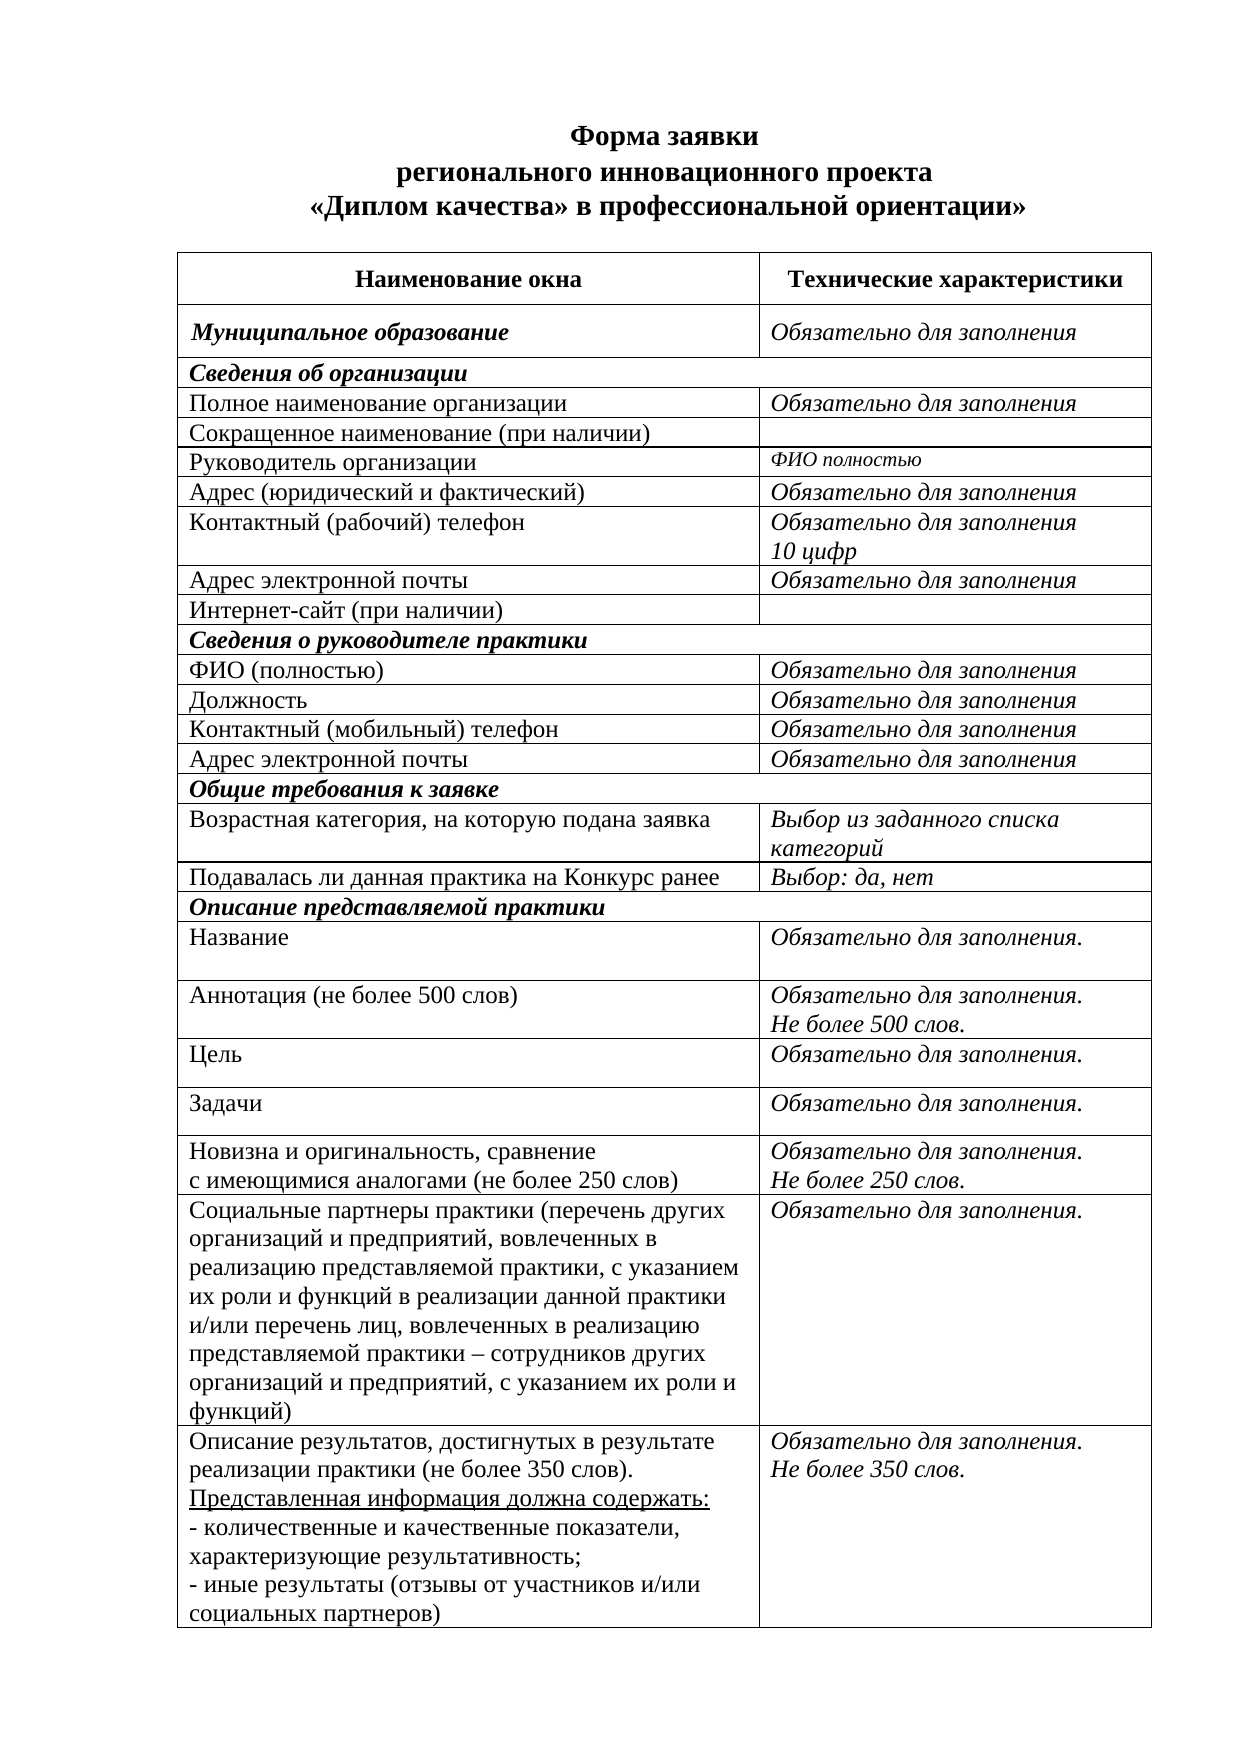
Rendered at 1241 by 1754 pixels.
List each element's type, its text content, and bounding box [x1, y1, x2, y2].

table_cell Сведения о руководителе практики [178, 625, 1151, 654]
table_cell Описание результатов, достигнутых в результате реализации практики (не более 350 слов). Представленная информация должна содержать: - количественные и качественные показатели, характеризующие результативность; - иные результаты (отзывы от участников и/или социальных партнеров) [178, 1426, 759, 1627]
table_cell Обязательно для заполнения [760, 655, 1151, 684]
table_cell Руководитель организации [178, 448, 759, 476]
table_cell Должность [178, 685, 759, 713]
table_header Наименование окна [178, 253, 759, 304]
table_cell Возрастная категория, на которую подана заявка [178, 804, 759, 861]
table_header Технические характеристики [760, 253, 1151, 304]
table_cell Общие требования к заявке [178, 774, 1151, 803]
table_cell Обязательно для заполнения. Не более 250 слов. [760, 1136, 1151, 1194]
table_cell Обязательно для заполнения. [760, 1195, 1151, 1425]
table_cell Обязательно для заполнения. [760, 1088, 1151, 1135]
table_cell Новизна и оригинальность, сравнение с имеющимися аналогами (не более 250 слов) [178, 1136, 759, 1194]
table_cell Обязательно для заполнения. [760, 922, 1151, 979]
table_cell ФИО (полностью) [178, 655, 759, 684]
table_cell Адрес электронной почты [178, 566, 759, 594]
table_cell Обязательно для заполнения [760, 715, 1151, 743]
text регионального инновационного проекта «Диплом качества» в профессиональной ориентации» [177, 154, 1152, 221]
text Форма заявки [177, 118, 1152, 152]
table_cell Выбор: да, нет [760, 863, 1151, 891]
table_cell ФИО полностью [760, 448, 1151, 476]
table_cell Обязательно для заполнения. Не более 350 слов. [760, 1426, 1151, 1627]
table_cell Аннотация (не более 500 слов) [178, 981, 759, 1038]
table_cell Обязательно для заполнения 10 цифр [760, 507, 1151, 564]
table_cell Обязательно для заполнения [760, 566, 1151, 594]
table_cell Подавалась ли данная практика на Конкурс ранее [178, 863, 759, 891]
table_cell Полное наименование организации [178, 388, 759, 417]
table_cell Интернет-сайт (при наличии) [178, 595, 759, 624]
table_cell Обязательно для заполнения [760, 305, 1151, 357]
table_cell Задачи [178, 1088, 759, 1135]
table_cell [760, 418, 1151, 446]
table_cell Обязательно для заполнения [760, 388, 1151, 417]
table_cell Описание представляемой практики [178, 892, 1151, 921]
table_cell Название [178, 922, 759, 979]
table_cell Социальные партнеры практики (перечень других организаций и предприятий, вовлеченных в реализацию представляемой практики, с указанием их роли и функций в реализации данной практики и/или перечень лиц, вовлеченных в реализацию представляемой практики – сотрудников других организаций и предприятий, с указанием их роли и функций) [178, 1195, 759, 1425]
table_cell Обязательно для заполнения. Не более 500 слов. [760, 981, 1151, 1038]
table_cell Сведения об организации [178, 358, 1151, 387]
table_cell Обязательно для заполнения [760, 477, 1151, 506]
table_cell Обязательно для заполнения [760, 685, 1151, 713]
table_cell Адрес (юридический и фактический) [178, 477, 759, 506]
table_cell [760, 595, 1151, 624]
table_cell Адрес электронной почты [178, 744, 759, 773]
table_cell Цель [178, 1039, 759, 1087]
table_cell Выбор из заданного списка категорий [760, 804, 1151, 861]
table_cell Муниципальное образование [178, 305, 759, 357]
table_cell Обязательно для заполнения. [760, 1039, 1151, 1087]
table_cell Сокращенное наименование (при наличии) [178, 418, 759, 446]
table_cell Контактный (рабочий) телефон [178, 507, 759, 564]
table_cell Обязательно для заполнения [760, 744, 1151, 773]
table_cell Контактный (мобильный) телефон [178, 715, 759, 743]
